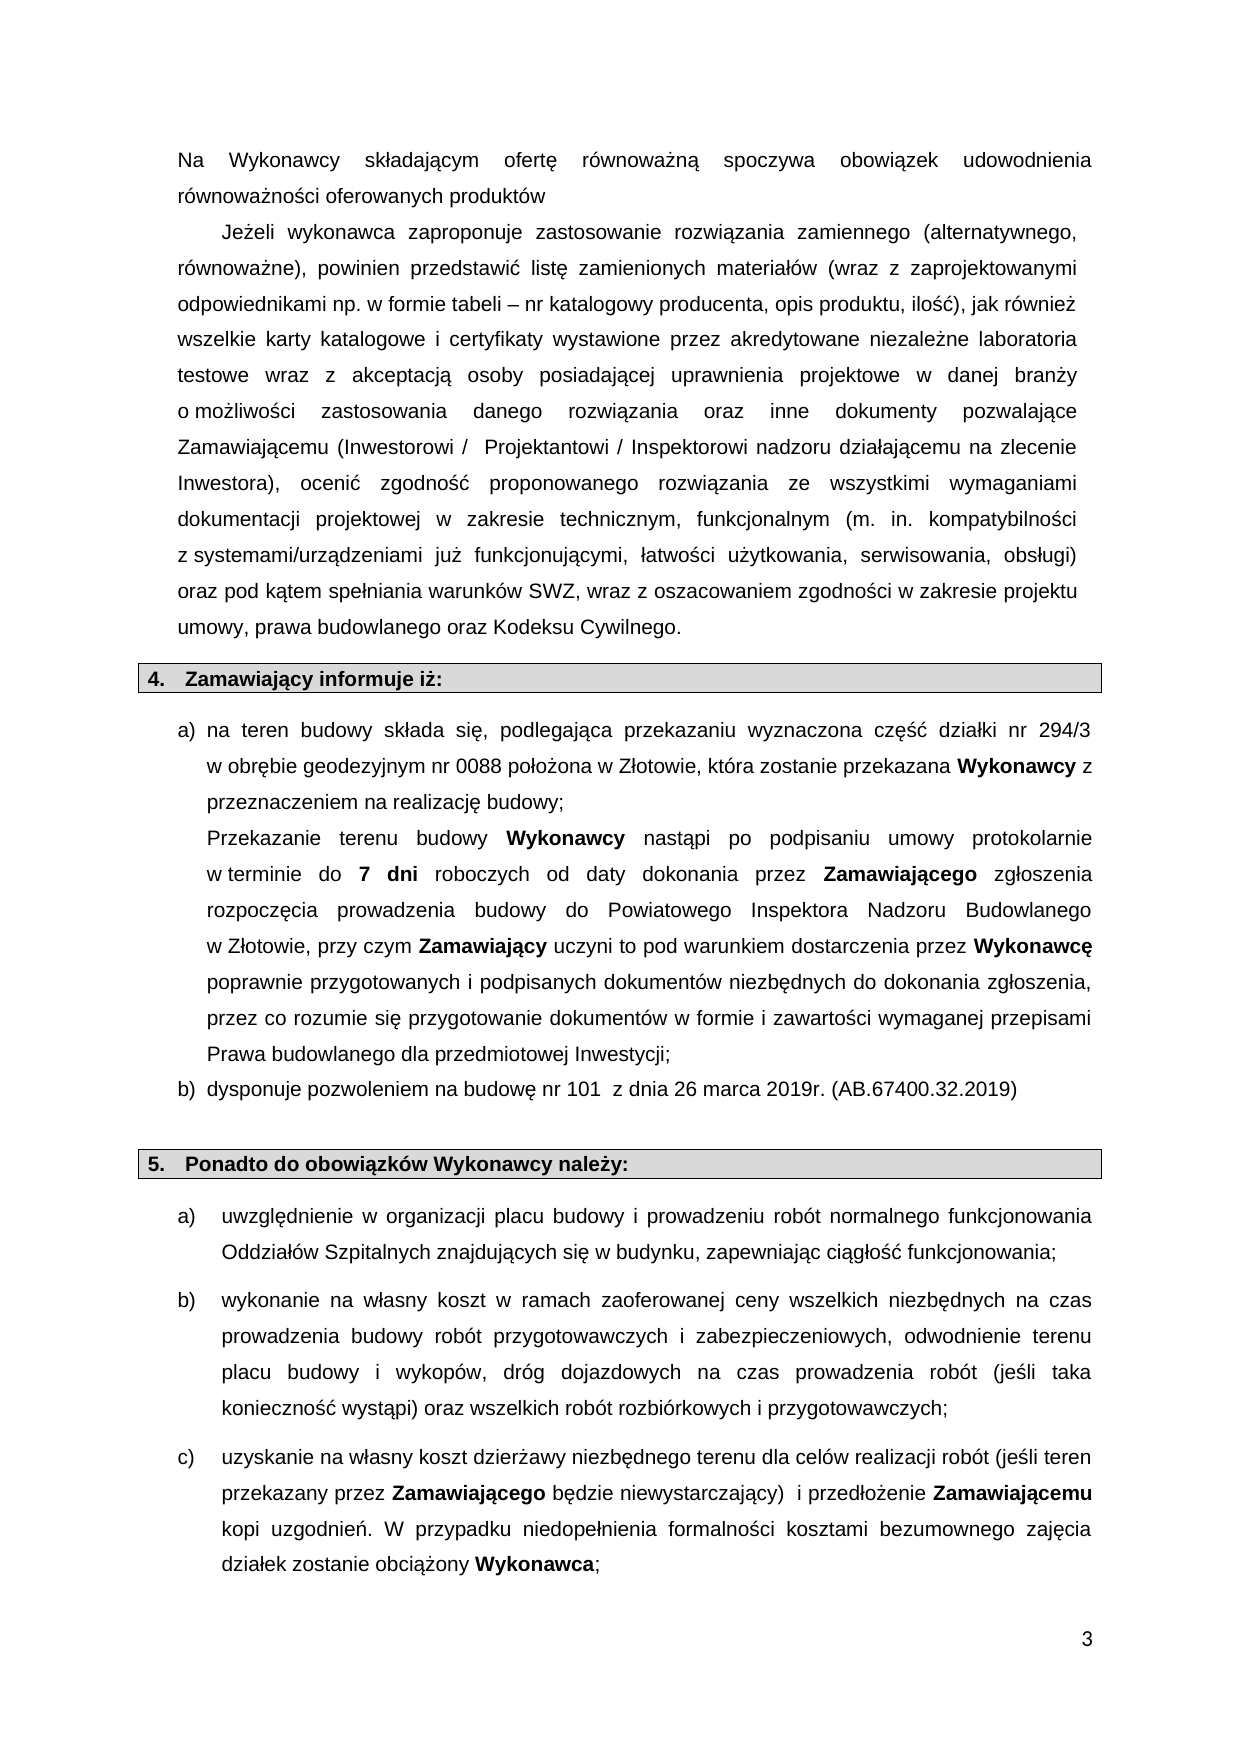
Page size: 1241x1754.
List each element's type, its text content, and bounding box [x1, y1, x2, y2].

text Jeżeli wykonawca zaproponuje zastosowanie rozwiązania zamiennego (alternatywnego, równoważne), powinien przedstawić listę zamienionych materiałów (wraz z zaprojektowanymi odpowiednikami np. w formie tabeli – nr katalogowy producenta, opis produktu, ilość), jak również wszelkie karty katalogowe i certyfikaty wystawione przez akredytowane niezależne laboratoria testowe wraz z akceptacją osoby posiadającej uprawnienia projektowe w danej branży o możliwości zastosowania danego rozwiązania oraz inne dokumenty pozwalające Zamawiającemu (Inwestorowi / Projektantowi / Inspektorowi nadzoru działającemu na zlecenie Inwestora), ocenić zgodność proponowanego rozwiązania ze wszystkimi wymaganiami dokumentacji projektowej w zakresie technicznym, funkcjonalnym (m. in. kompatybilności z systemami/urządzeniami już funkcjonującymi, łatwości użytkowania, serwisowania, obsługi) oraz pod kątem spełniania warunków SWZ, wraz z oszacowaniem zgodności w zakresie projektu umowy, prawa budowlanego oraz Kodeksu Cywilnego. [177, 219, 1078, 639]
list dysponuje pozwoleniem na budowę nr 101 z dnia 26 marca 2019r. (AB.67400.32.2019) [177, 1077, 1093, 1101]
list uwzględnienie w organizacji placu budowy i prowadzeniu robót normalnego funkcjonowania Oddziałów Szpitalnych znajdujących się w budynku, zapewniając ciągłość funkcjonowania; [177, 1204, 1093, 1264]
list wykonanie na własny koszt w ramach zaoferowanej ceny wszelkich niezbędnych na czas prowadzenia budowy robót przygotowawczych i zabezpieczeniowych, odwodnienie terenu placu budowy i wykopów, dróg dojazdowych na czas prowadzenia robót (jeśli taka konieczność wystąpi) oraz wszelkich robót rozbiórkowych i przygotowawczych; [177, 1288, 1093, 1420]
list na teren budowy składa się, podlegająca przekazaniu wyznaczona część działki nr 294/3 w obrębie geodezyjnym nr 0088 położona w Złotowie, która zostanie przekazana Wykonawcy z przeznaczeniem na realizację budowy; [177, 718, 1093, 814]
text Na Wykonawcy składającym ofertę równoważną spoczywa obowiązek udowodnienia równoważności oferowanych produktów [177, 148, 1093, 207]
list uzyskanie na własny koszt dzierżawy niezbędnego terenu dla celów realizacji robót (jeśli teren przekazany przez Zamawiającego będzie niewystarczający) i przedłożenie Zamawiającemu kopi uzgodnień. W przypadku niedopełnienia formalności kosztami bezumownego zajęcia działek zostanie obciążony Wykonawca; [177, 1444, 1093, 1576]
list Ponadto do obowiązków Wykonawcy należy: [139, 1150, 1101, 1178]
list Przekazanie terenu budowy Wykonawcy nastąpi po podpisaniu umowy protokolarnie w terminie do 7 dni roboczych od daty dokonania przez Zamawiającego zgłoszenia rozpoczęcia prowadzenia budowy do Powiatowego Inspektora Nadzoru Budowlanego w Złotowie, przy czym Zamawiający uczyni to pod warunkiem dostarczenia przez Wykonawcę poprawnie przygotowanych i podpisanych dokumentów niezbędnych do dokonania zgłoszenia, przez co rozumie się przygotowanie dokumentów w formie i zawartości wymaganej przepisami Prawa budowlanego dla przedmiotowej Inwestycji; [207, 826, 1093, 1065]
list Zamawiający informuje iż: [139, 664, 1101, 692]
